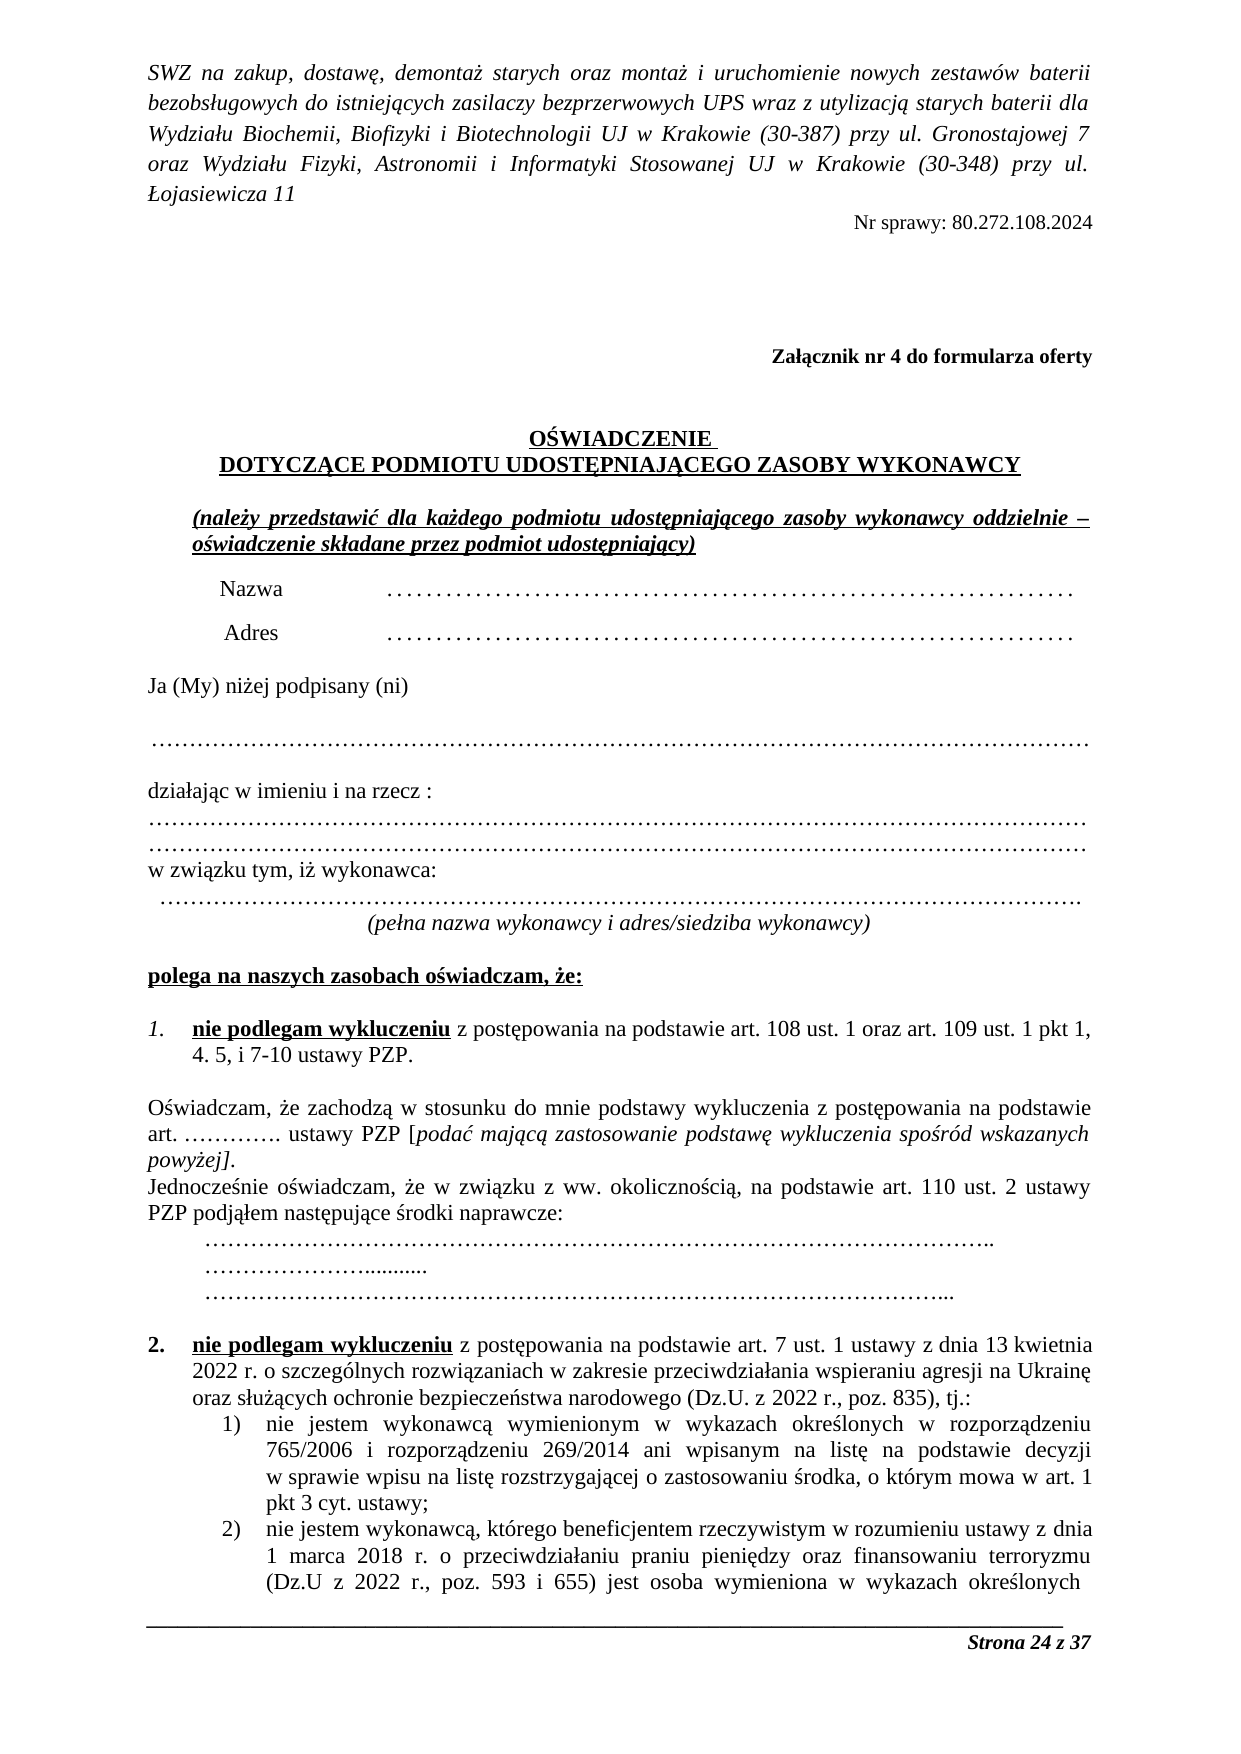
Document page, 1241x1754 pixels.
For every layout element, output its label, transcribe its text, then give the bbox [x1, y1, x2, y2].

table_header ...................................................................... [355, 557, 1107, 601]
text …………………………………………………………………………………………………………… [148, 725, 1092, 751]
text DOTYCZĄCE PODMIOTU UDOSTĘPNIAJĄCEGO ZASOBY WYKONAWCY [148, 451, 1092, 478]
list nie jestem wykonawcą wymienionym w wykazach określonych w rozporządzeniu 765/2006 i rozporządzeniu 269/2014 ani wpisanym na listę na podstawie decyzji w sprawie wpisu na listę rozstrzygającej o zastosowaniu środka, o którym mowa w art. 1 pkt 3 cyt. ustawy; [222, 1410, 1092, 1515]
text …………………………………………………………………………………………………………. [148, 883, 1092, 909]
text Ja (My) niżej podpisany (ni) [148, 672, 1092, 698]
text (należy przedstawić dla każdego podmiotu udostępniającego zasoby wykonawcy oddzielnie – oświadczenie składane przez podmiot udostępniający) [192, 504, 1092, 557]
text OŚWIADCZENIE [148, 425, 1092, 451]
text polega na naszych zasobach oświadczam, że: [148, 962, 1092, 988]
list nie podlegam wykluczeniu z postępowania na podstawie art. 108 ust. 1 oraz art. 109 ust. 1 pkt 1, 4. 5, i 7-10 ustawy PZP. [148, 1015, 1092, 1067]
text działając w imieniu i na rzecz : ………………………………………………………………………………………………………………………………………………………………………………………………………………………… [148, 777, 1092, 857]
text w związku tym, iż wykonawca: [148, 857, 1092, 883]
list nie podlegam wykluczeniu z postępowania na podstawie art. 7 ust. 1 ustawy z dnia 13 kwietnia 2022 r. o szczególnych rozwiązaniach w zakresie przeciwdziałania wspieraniu agresji na Ukrainę oraz służących ochronie bezpieczeństwa narodowego (Dz.U. z 2022 r., poz. 835), tj.: [148, 1331, 1092, 1410]
table_cell ...................................................................... [355, 601, 1107, 646]
table_header Nazwa [148, 557, 354, 601]
text Załącznik nr 4 do formularza oferty [204, 343, 1092, 368]
text Jednocześnie oświadczam, że w związku z ww. okolicznością, na podstawie art. 110 ust. 2 ustawy PZP podjąłem następujące środki naprawcze: [148, 1173, 1092, 1226]
text (pełna nazwa wykonawcy i adres/siedziba wykonawcy) [148, 909, 1092, 936]
text Oświadczam, że zachodzą w stosunku do mnie podstawy wykluczenia z postępowania na podstawie art. …………. ustawy PZP [podać mającą zastosowanie podstawę wykluczenia spośród wskazanych powyżej]. [148, 1094, 1092, 1173]
text …………………………………………………………………………………………..…………………...........……………………………………………………………………………………... [204, 1226, 1092, 1304]
table_cell Adres [148, 601, 354, 646]
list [222, 1515, 1092, 1594]
